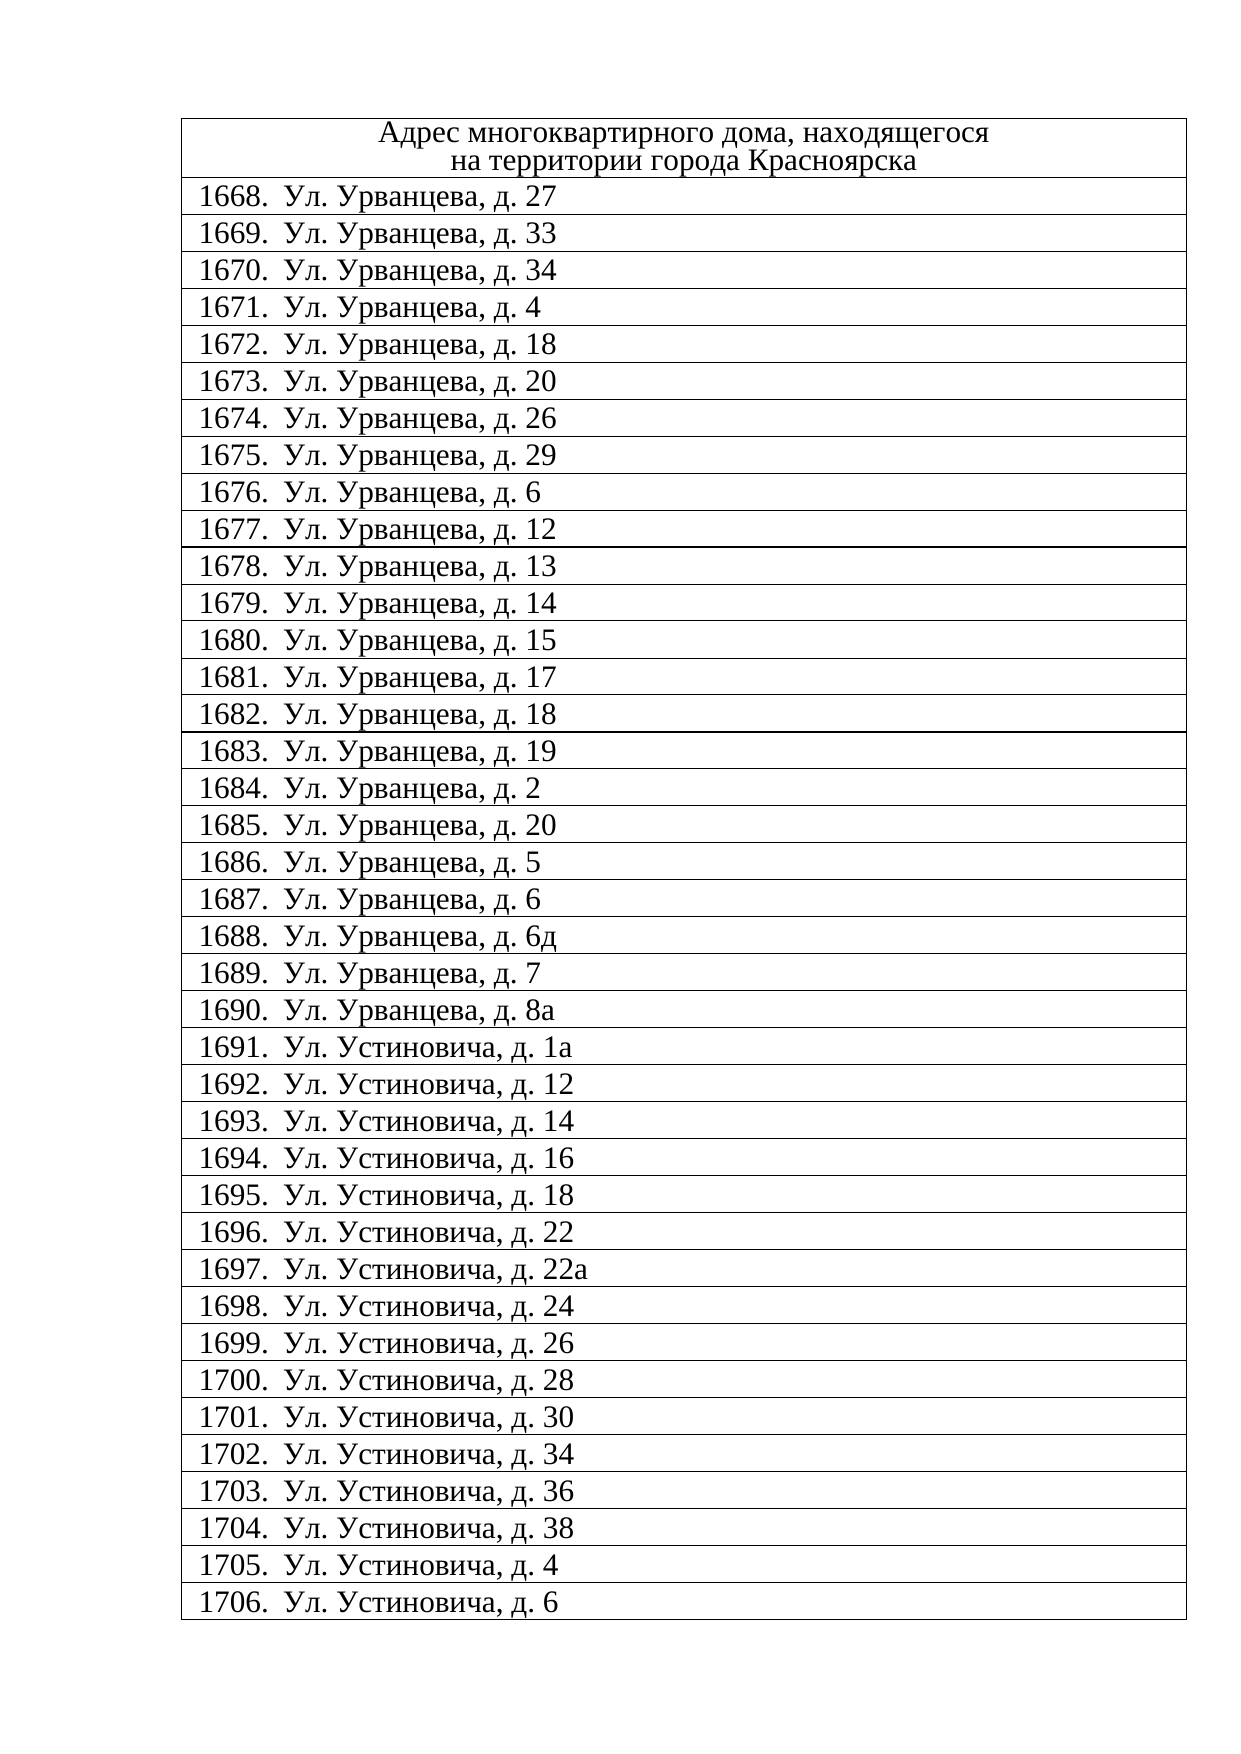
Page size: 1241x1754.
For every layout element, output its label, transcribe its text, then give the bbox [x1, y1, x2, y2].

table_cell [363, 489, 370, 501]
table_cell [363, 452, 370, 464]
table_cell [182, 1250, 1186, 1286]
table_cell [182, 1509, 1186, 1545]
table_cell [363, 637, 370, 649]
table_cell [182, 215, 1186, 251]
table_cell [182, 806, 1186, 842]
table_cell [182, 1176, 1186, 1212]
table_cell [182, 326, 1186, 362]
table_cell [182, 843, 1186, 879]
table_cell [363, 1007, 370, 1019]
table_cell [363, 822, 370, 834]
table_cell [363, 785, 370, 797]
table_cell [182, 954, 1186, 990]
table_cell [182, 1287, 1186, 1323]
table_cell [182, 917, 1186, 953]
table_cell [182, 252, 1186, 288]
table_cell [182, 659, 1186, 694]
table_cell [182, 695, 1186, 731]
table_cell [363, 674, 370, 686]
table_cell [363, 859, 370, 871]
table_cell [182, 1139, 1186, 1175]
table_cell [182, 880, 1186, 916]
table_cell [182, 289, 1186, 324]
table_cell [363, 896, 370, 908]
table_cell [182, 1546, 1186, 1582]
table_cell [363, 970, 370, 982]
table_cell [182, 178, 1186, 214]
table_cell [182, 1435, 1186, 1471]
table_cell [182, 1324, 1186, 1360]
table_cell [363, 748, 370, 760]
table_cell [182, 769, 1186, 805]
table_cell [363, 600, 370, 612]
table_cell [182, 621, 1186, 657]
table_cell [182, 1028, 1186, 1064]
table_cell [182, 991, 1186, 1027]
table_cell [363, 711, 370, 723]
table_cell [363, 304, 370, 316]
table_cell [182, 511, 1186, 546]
table_header Адрес многоквартирного дома, находящегося на территории города Красноярска [182, 119, 1186, 177]
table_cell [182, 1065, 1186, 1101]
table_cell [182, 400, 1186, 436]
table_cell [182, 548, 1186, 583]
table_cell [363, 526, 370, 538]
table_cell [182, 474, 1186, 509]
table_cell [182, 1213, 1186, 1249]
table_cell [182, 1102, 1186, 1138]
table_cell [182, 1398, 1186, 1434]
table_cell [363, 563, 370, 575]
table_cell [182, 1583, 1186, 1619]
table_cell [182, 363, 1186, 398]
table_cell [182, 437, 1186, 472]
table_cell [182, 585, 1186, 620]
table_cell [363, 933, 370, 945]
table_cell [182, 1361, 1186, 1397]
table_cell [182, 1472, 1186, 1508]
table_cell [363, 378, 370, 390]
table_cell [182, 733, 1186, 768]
